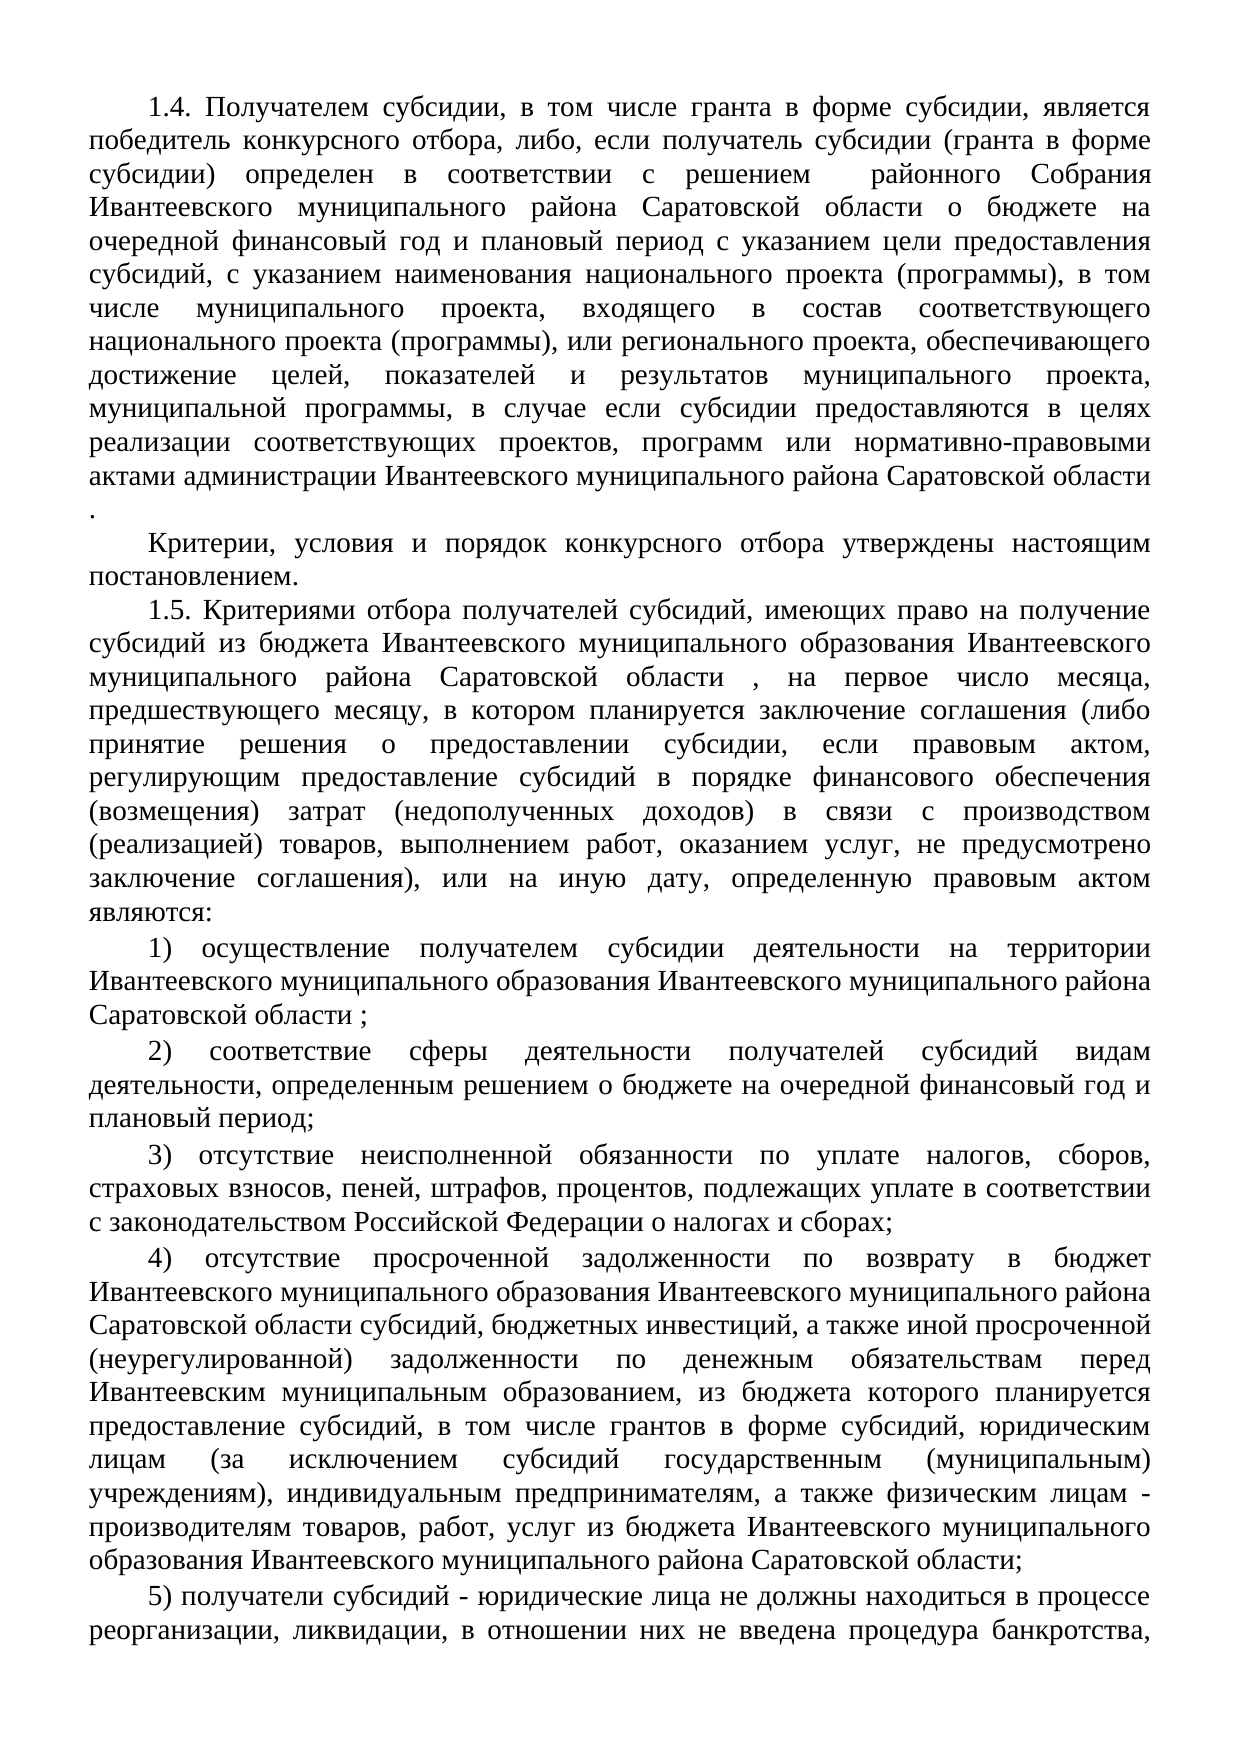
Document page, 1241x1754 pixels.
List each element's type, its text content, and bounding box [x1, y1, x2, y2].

text 2) соответствие сферы деятельности получателей субсидий видам деятельности, определенным решением о бюджете на очередной финансовый год и плановый период; [89, 1033, 1152, 1134]
text Критерии, условия и порядок конкурсного отбора утверждены настоящим постановлением. [89, 525, 1152, 592]
text 1.4. Получателем субсидии, в том числе гранта в форме субсидии, является победитель конкурсного отбора, либо, если получатель субсидии (гранта в форме субсидии) определен в соответствии с решением районного Собрания Ивантеевского муниципального района Саратовской области о бюджете на очередной финансовый год и плановый период с указанием цели предоставления субсидий, с указанием наименования национального проекта (программы), в том числе муниципального проекта, входящего в состав соответствующего национального проекта (программы), или регионального проекта, обеспечивающего достижение целей, показателей и результатов муниципального проекта, муниципальной программы, в случае если субсидии предоставляются в целях реализации соответствующих проектов, программ или нормативно-правовыми актами администрации Ивантеевского муниципального района Саратовской области . [89, 89, 1152, 525]
text 4) отсутствие просроченной задолженности по возврату в бюджет Ивантеевского муниципального образования Ивантеевского муниципального района Саратовской области субсидий, бюджетных инвестиций, а также иной просроченной (неурегулированной) задолженности по денежным обязательствам перед Ивантеевским муниципальным образованием, из бюджета которого планируется предоставление субсидий, в том числе грантов в форме субсидий, юридическим лицам (за исключением субсидий государственным (муниципальным) учреждениям), индивидуальным предпринимателям, а также физическим лицам - производителям товаров, работ, услуг из бюджета Ивантеевского муниципального образования Ивантеевского муниципального района Саратовской области; [89, 1240, 1152, 1576]
text 1.5. Критериями отбора получателей субсидий, имеющих право на получение субсидий из бюджета Ивантеевского муниципального образования Ивантеевского муниципального района Саратовской области , на первое число месяца, предшествующего месяцу, в котором планируется заключение соглашения (либо принятие решения о предоставлении субсидии, если правовым актом, регулирующим предоставление субсидий в порядке финансового обеспечения (возмещения) затрат (недополученных доходов) в связи с производством (реализацией) товаров, выполнением работ, оказанием услуг, не предусмотрено заключение соглашения), или на иную дату, определенную правовым актом являются: [89, 592, 1152, 927]
text 3) отсутствие неисполненной обязанности по уплате налогов, сборов, страховых взносов, пеней, штрафов, процентов, подлежащих уплате в соответствии с законодательством Российской Федерации о налогах и сборах; [89, 1137, 1152, 1237]
text 1) осуществление получателем субсидии деятельности на территории Ивантеевского муниципального образования Ивантеевского муниципального района Саратовской области ; [89, 930, 1152, 1031]
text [89, 1578, 1152, 1646]
